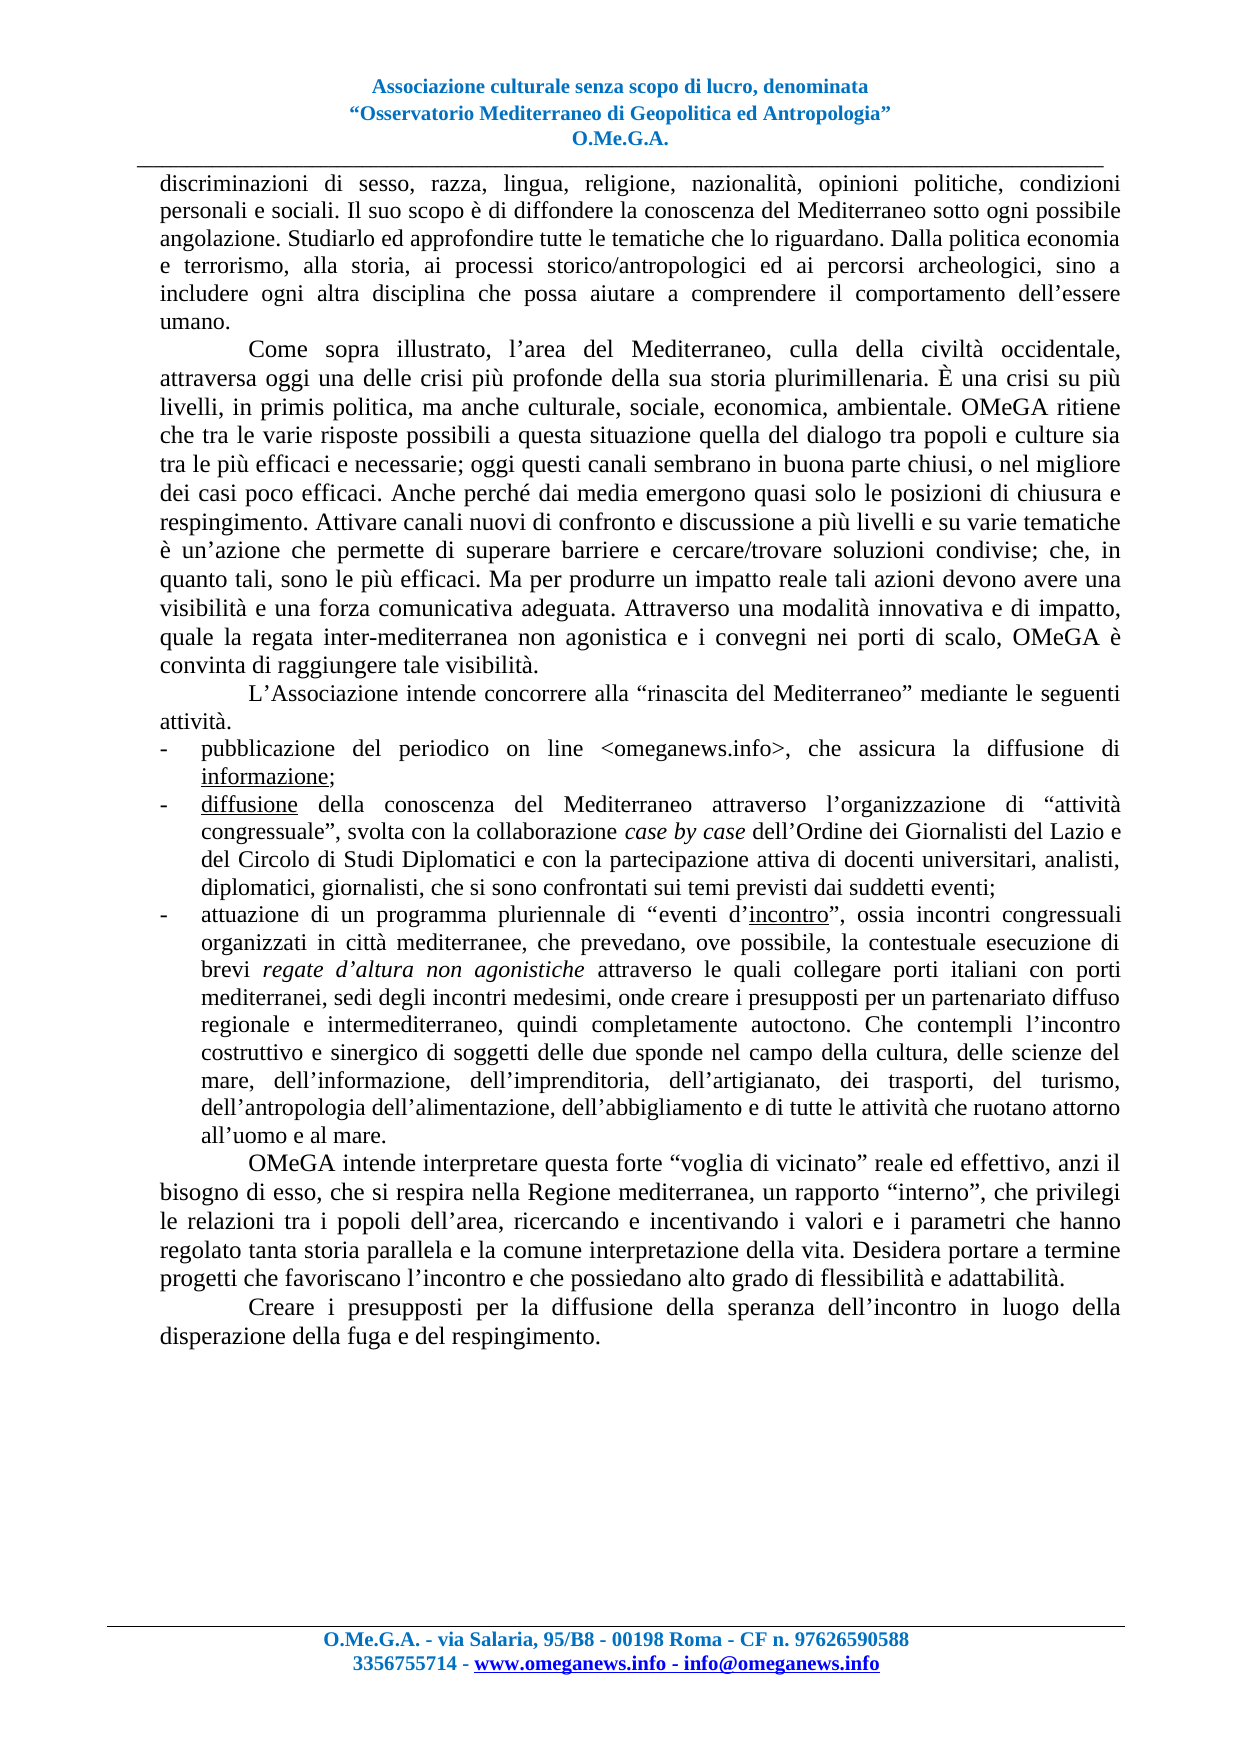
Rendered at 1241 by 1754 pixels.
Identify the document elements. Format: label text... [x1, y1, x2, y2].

list attuazione di un programma pluriennale di “eventi d’incontro”, ossia incontri congressuali organizzati in città mediterranee, che prevedano, ove possibile, la contestuale esecuzione di brevi regate d’altura non agonistiche attraverso le quali collegare porti italiani con porti mediterranei, sedi degli incontri medesimi, onde creare i presupposti per un partenariato diffuso regionale e intermediterraneo, quindi completamente autoctono. Che contempli l’incontro costruttivo e sinergico di soggetti delle due sponde nel campo della cultura, delle scienze del mare, dell’informazione, dell’imprenditoria, dell’artigianato, dei trasporti, del turismo, dell’antropologia dell’alimentazione, dell’abbigliamento e di tutte le attività che ruotano attorno all’uomo e al mare. [159, 900, 1122, 1148]
list pubblicazione del periodico on line <omeganews.info>, che assicura la diffusione di informazione; [159, 734, 1122, 790]
list diffusione della conoscenza del Mediterraneo attraverso l’organizzazione di “attività congressuale”, svolta con la collaborazione case by case dell’Ordine dei Giornalisti del Lazio e del Circolo di Studi Diplomatici e con la partecipazione attiva di docenti universitari, analisti, diplomatici, giornalisti, che si sono confrontati sui temi previsti dai suddetti eventi; [159, 790, 1122, 900]
text Come sopra illustrato, l’area del Mediterraneo, culla della civiltà occidentale, attraversa oggi una delle crisi più profonde della sua storia plurimillenaria. È una crisi su più livelli, in primis politica, ma anche culturale, sociale, economica, ambientale. OMeGA ritiene che tra le varie risposte possibili a questa situazione quella del dialogo tra popoli e culture sia tra le più efficaci e necessarie; oggi questi canali sembrano in buona parte chiusi, o nel migliore dei casi poco efficaci. Anche perché dai media emergono quasi solo le posizioni di chiusura e respingimento. Attivare canali nuovi di confronto e discussione a più livelli e su varie tematiche è un’azione che permette di superare barriere e cercare/trovare soluzioni condivise; che, in quanto tali, sono le più efficaci. Ma per produrre un impatto reale tali azioni devono avere una visibilità e una forza comunicativa adeguata. Attraverso una modalità innovativa e di impatto, quale la regata inter-mediterranea non agonistica e i convegni nei porti di scalo, OMeGA è convinta di raggiungere tale visibilità. [159, 334, 1122, 679]
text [159, 169, 1122, 334]
text OMeGA intende interpretare questa forte “voglia di vicinato” reale ed effettivo, anzi il bisogno di esso, che si respira nella Regione mediterranea, un rapporto “interno”, che privilegi le relazioni tra i popoli dell’area, ricercando e incentivando i valori e i parametri che hanno regolato tanta storia parallela e la comune interpretazione della vita. Desidera portare a termine progetti che favoriscano l’incontro e che possiedano alto grado di flessibilità e adattabilità. [159, 1148, 1122, 1292]
text Creare i presupposti per la diffusione della speranza dell’incontro in luogo della disperazione della fuga e del respingimento. [159, 1292, 1122, 1350]
text L’Associazione intende concorrere alla “rinascita del Mediterraneo” mediante le seguenti attività. [159, 679, 1122, 734]
